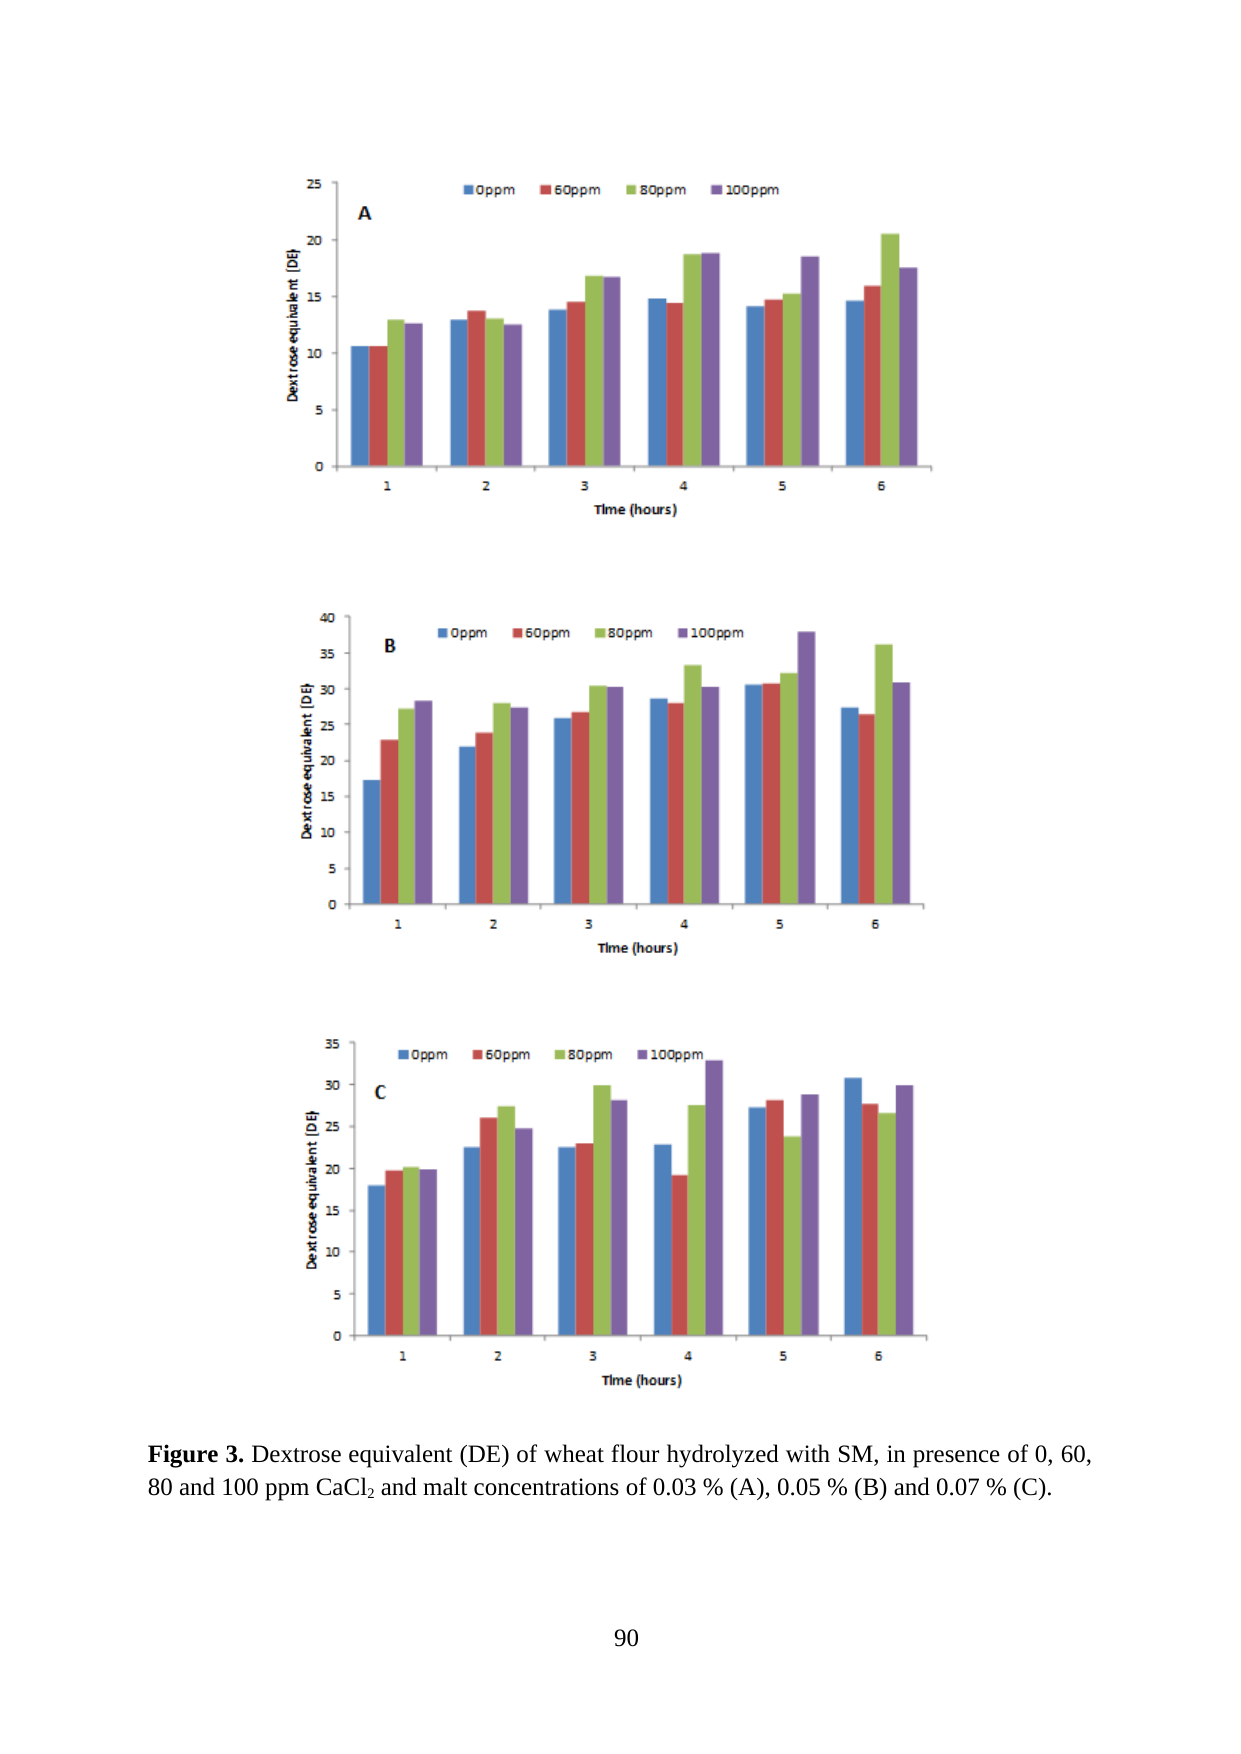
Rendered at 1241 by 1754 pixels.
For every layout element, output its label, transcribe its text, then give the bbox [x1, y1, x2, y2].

picture [277, 147, 963, 562]
picture [281, 1012, 960, 1419]
text Figure 3. Dextrose equivalent (DE) of wheat flour hydrolyzed with SM, in presence of 0, 60, 80 and 100 ppm CaCl2 and malt concentrations of 0.03 % (A), 0.05 % (B) and 0.07 % (C). [148, 1439, 1093, 1501]
picture [283, 582, 957, 992]
